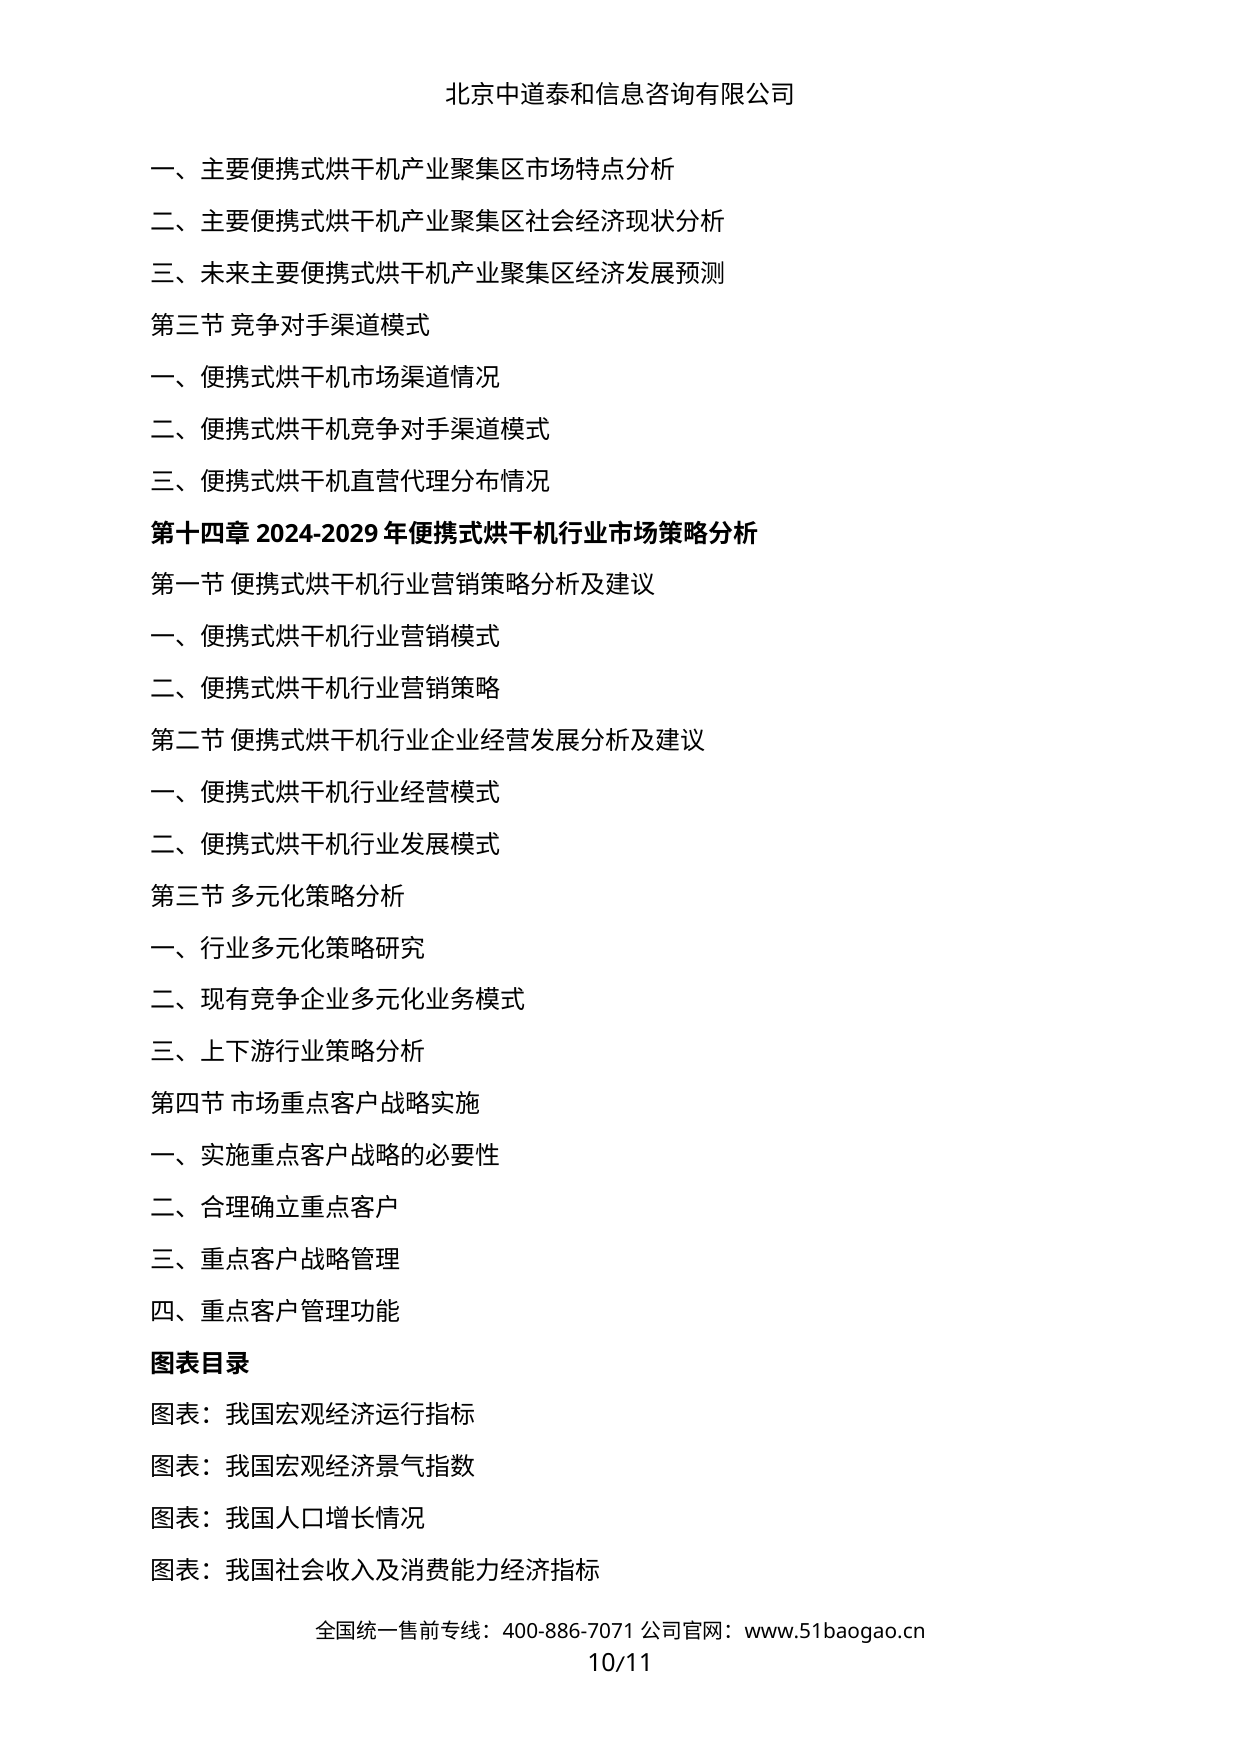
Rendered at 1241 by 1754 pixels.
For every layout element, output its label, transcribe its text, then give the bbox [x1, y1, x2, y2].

text 第一节 便携式烘干机行业营销策略分析及建议 [150, 565, 1090, 601]
text 二、便携式烘干机竞争对手渠道模式 [150, 409, 1090, 446]
text 二、便携式烘干机行业营销策略 [150, 669, 1090, 705]
text 二、现有竞争企业多元化业务模式 [150, 980, 1090, 1016]
text 三、重点客户战略管理 [150, 1239, 1090, 1276]
text 一、便携式烘干机行业经营模式 [150, 772, 1090, 809]
text 三、便携式烘干机直营代理分布情况 [150, 461, 1090, 497]
text 图表：我国人口增长情况 [150, 1499, 1090, 1535]
text 第四节 市场重点客户战略实施 [150, 1084, 1090, 1120]
text 第二节 便携式烘干机行业企业经营发展分析及建议 [150, 721, 1090, 757]
text 一、主要便携式烘干机产业聚集区市场特点分析 [150, 150, 1090, 186]
text 第三节 竞争对手渠道模式 [150, 306, 1090, 342]
text 三、上下游行业策略分析 [150, 1032, 1090, 1068]
text 一、实施重点客户战略的必要性 [150, 1136, 1090, 1172]
text 二、合理确立重点客户 [150, 1187, 1090, 1224]
text 三、未来主要便携式烘干机产业聚集区经济发展预测 [150, 254, 1090, 290]
text 图表目录 [150, 1343, 1090, 1379]
text 第十四章 2024-2029年便携式烘干机行业市场策略分析 [150, 513, 1090, 549]
text 一、便携式烘干机行业营销模式 [150, 617, 1090, 653]
text 一、行业多元化策略研究 [150, 928, 1090, 964]
text 二、主要便携式烘干机产业聚集区社会经济现状分析 [150, 202, 1090, 238]
text 图表：我国社会收入及消费能力经济指标 [150, 1551, 1090, 1587]
text 二、便携式烘干机行业发展模式 [150, 824, 1090, 861]
text 图表：我国宏观经济景气指数 [150, 1447, 1090, 1483]
text 一、便携式烘干机市场渠道情况 [150, 357, 1090, 394]
text 图表：我国宏观经济运行指标 [150, 1395, 1090, 1431]
text 第三节 多元化策略分析 [150, 876, 1090, 912]
text 四、重点客户管理功能 [150, 1291, 1090, 1327]
